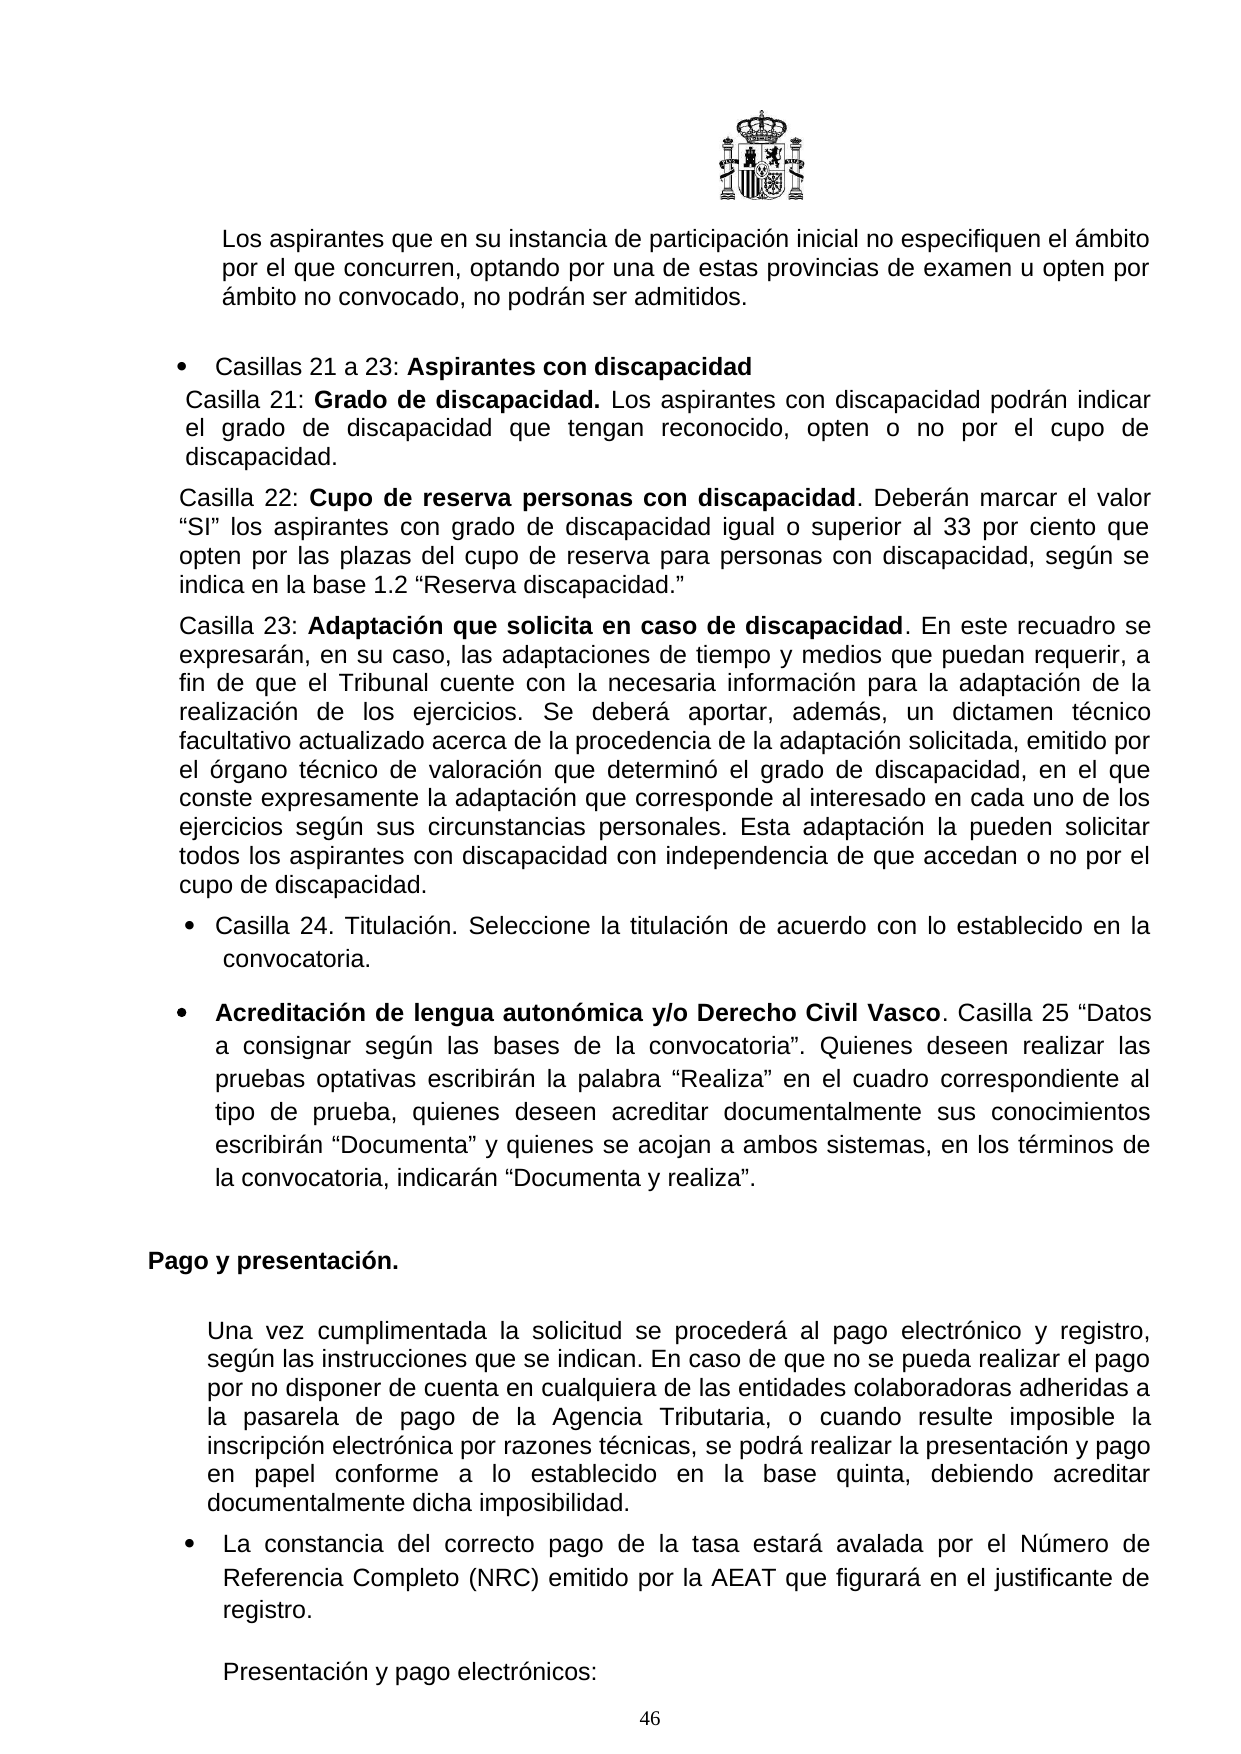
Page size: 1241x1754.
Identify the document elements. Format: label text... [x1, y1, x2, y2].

text Casilla 23: Adaptación que solicita en caso de discapacidad. En este recuadro se expresarán, en su caso, las adaptaciones de tiempo y medios que puedan requerir, a fin de que el Tribunal cuente con la necesaria información para la adaptación de la realización de los ejercicios. Se deberá aportar, además, un dictamen técnico facultativo actualizado acerca de la procedencia de la adaptación solicitada, emitido por el órgano técnico de valoración que determinó el grado de discapacidad, en el que conste expresamente la adaptación que corresponde al interesado en cada uno de los ejercicios según sus circunstancias personales. Esta adaptación la pueden solicitar todos los aspirantes con discapacidad con independencia de que accedan o no por el cupo de discapacidad. [179, 611, 1152, 898]
list Casilla 24. Titulación. Seleccione la titulación de acuerdo con lo establecido en la convocatoria. [185, 911, 1152, 973]
text Los aspirantes que en su instancia de participación inicial no especifiquen el ámbito por el que concurren, optando por una de estas provincias de examen u opten por ámbito no convocado, no podrán ser admitidos. [222, 224, 1152, 310]
text Casilla 21: Grado de discapacidad. Los aspirantes con discapacidad podrán indicar el grado de discapacidad que tengan reconocido, opten o no por el cupo de discapacidad. [185, 384, 1152, 471]
text Casilla 22: Cupo de reserva personas con discapacidad. Deberán marcar el valor “SI” los aspirantes con grado de discapacidad igual o superior al 33 por ciento que opten por las plazas del cupo de reserva para personas con discapacidad, según se indica en la base 1.2 “Reserva discapacidad.” [179, 483, 1152, 598]
text Presentación y pago electrónicos: [223, 1657, 1152, 1686]
list La constancia del correcto pago de la tasa estará avalada por el Número de Referencia Completo (NRC) emitido por la AEAT que figurará en el justificante de registro. [185, 1529, 1152, 1624]
text Una vez cumplimentada la solicitud se procederá al pago electrónico y registro, según las instrucciones que se indican. En caso de que no se pueda realizar el pago por no disponer de cuenta en cualquiera de las entidades colaboradoras adheridas a la pasarela de pago de la Agencia Tributaria, o cuando resulte imposible la inscripción electrónica por razones técnicas, se podrá realizar la presentación y pago en papel conforme a lo establecido en la base quinta, debiendo acreditar documentalmente dicha imposibilidad. [207, 1316, 1152, 1517]
picture [718, 110, 805, 200]
list Casillas 21 a 23: Aspirantes con discapacidad [177, 351, 1152, 380]
text Pago y presentación. [148, 1246, 1152, 1274]
list Acreditación de lengua autonómica y/o Derecho Civil Vasco. Casilla 25 “Datos a consignar según las bases de la convocatoria”. Quienes deseen realizar las pruebas optativas escribirán la palabra “Realiza” en el cuadro correspondiente al tipo de prueba, quienes deseen acreditar documentalmente sus conocimientos escribirán “Documenta” y quienes se acojan a ambos sistemas, en los términos de la convocatoria, indicarán “Documenta y realiza”. [177, 998, 1152, 1192]
